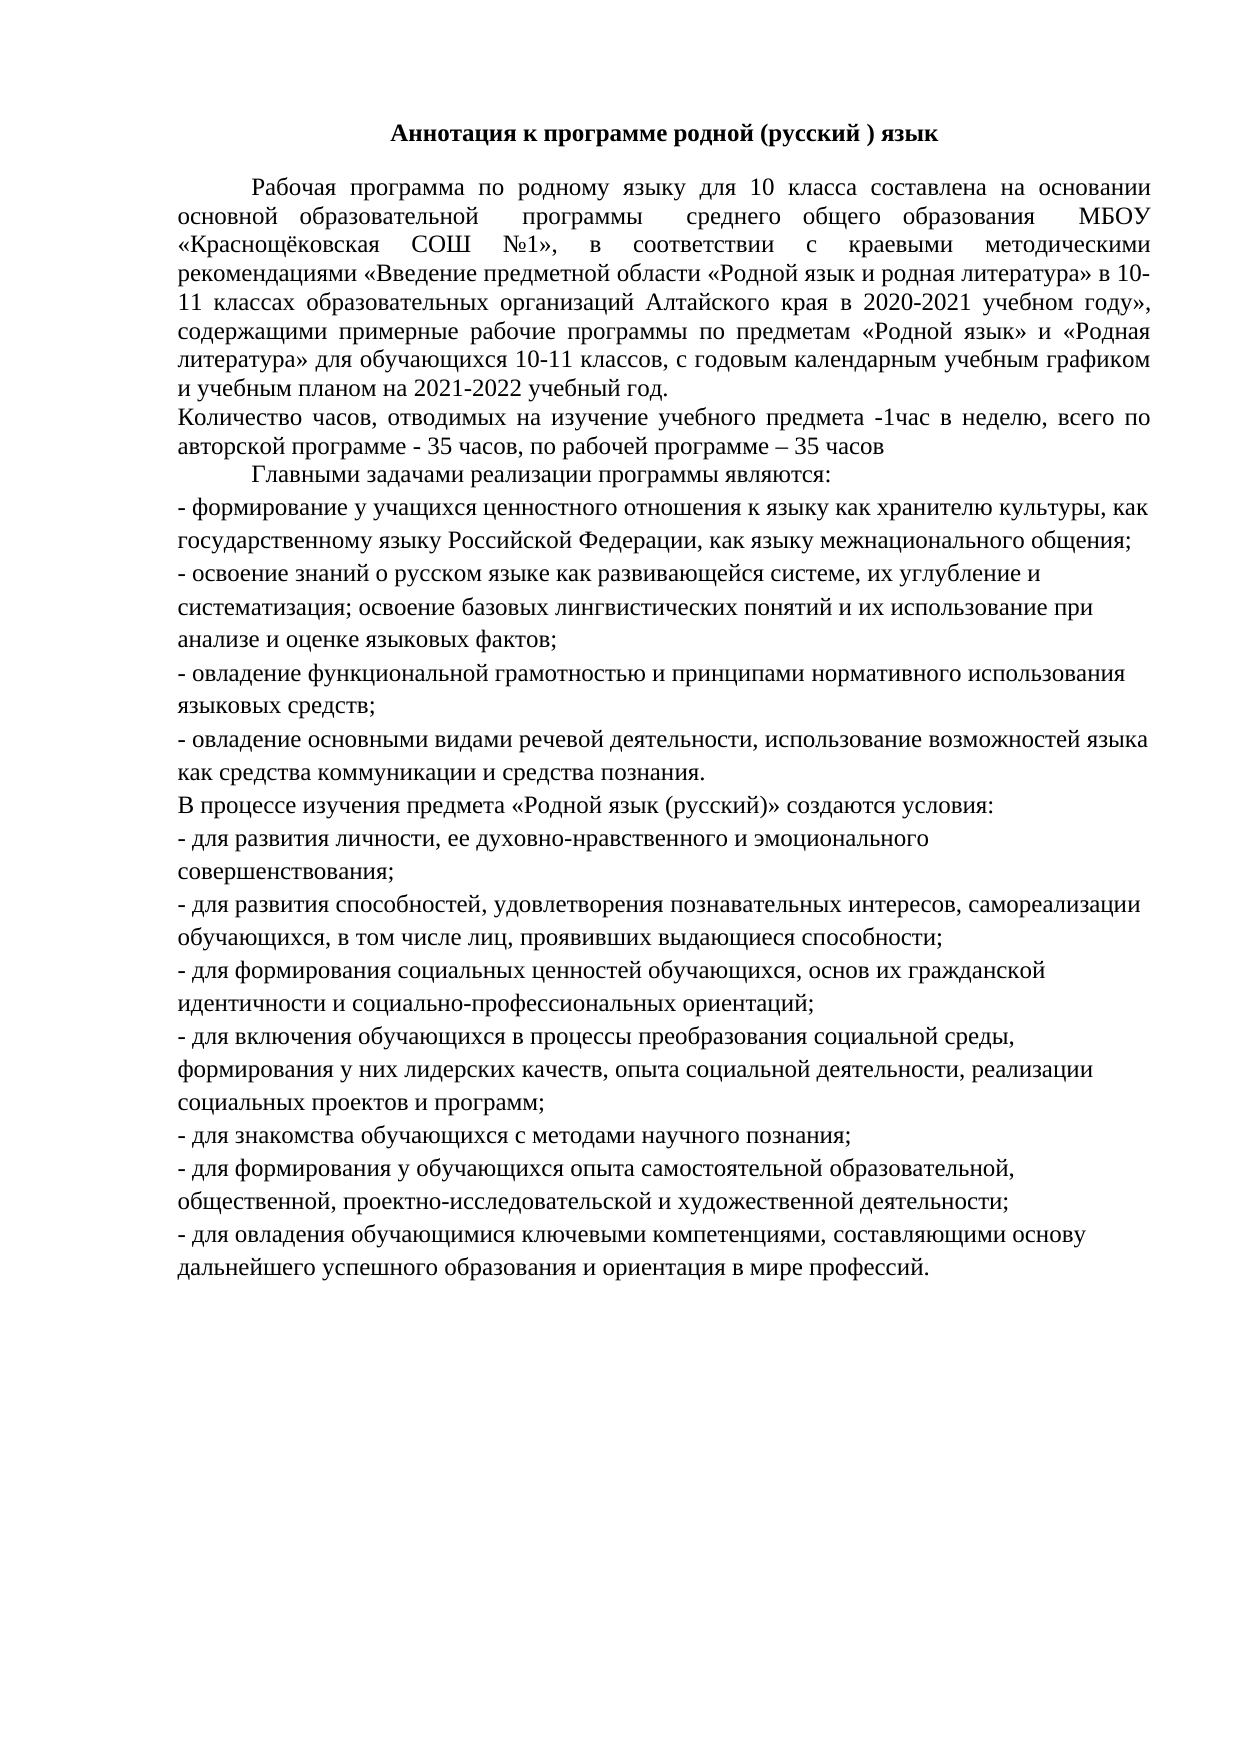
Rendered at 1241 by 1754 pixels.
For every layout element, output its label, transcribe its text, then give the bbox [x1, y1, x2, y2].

text Аннотация к программе родной (русский ) язык [177, 118, 1152, 147]
text Рабочая программа по родному языку для 10 класса составлена на основании основной образовательной программы среднего общего образования МБОУ «Краснощёковская СОШ №1», в соответствии с краевыми методическими рекомендациями «Введение предметной области «Родной язык и родная литература» в 10-11 классах образовательных организаций Алтайского края в 2020-2021 учебном году», содержащими примерные рабочие программы по предметам «Родной язык» и «Родная литература» для обучающихся 10-11 классов, с годовым календарным учебным графиком и учебным планом на 2021-2022 учебный год. [177, 172, 1152, 402]
text Количество часов, отводимых на изучение учебного предмета -1час в неделю, всего по авторской программе - 35 часов, по рабочей программе – 35 часов [177, 402, 1152, 459]
text Главными задачами реализации программы являются: - формирование у учащихся ценностного отношения к языку как хранителю культуры, как государственному языку Российской Федерации, как языку межнационального общения; - освоение знаний о русском языке как развивающейся системе, их углубление и систематизация; освоение базовых лингвистических понятий и их использование при анализе и оценке языковых фактов; - овладение функциональной грамотностью и принципами нормативного использования языковых средств; - овладение основными видами речевой деятельности, использование возможностей языка как средства коммуникации и средства познания. В процессе изучения предмета «Родной язык (русский)» создаются условия: - для развития личности, ее духовно-нравственного и эмоционального совершенствования; - для развития способностей, удовлетворения познавательных интересов, самореализации обучающихся, в том числе лиц, проявивших выдающиеся способности; - для формирования социальных ценностей обучающихся, основ их гражданской идентичности и социально-профессиональных ориентаций; - для включения обучающихся в процессы преобразования социальной среды, формирования у них лидерских качеств, опыта социальной деятельности, реализации социальных проектов и программ; - для знакомства обучающихся с методами научного познания; - для формирования у обучающихся опыта самостоятельной образовательной, общественной, проектно-исследовательской и художественной деятельности; - для овладения обучающимися ключевыми компетенциями, составляющими основу дальнейшего успешного образования и ориентация в мире профессий. [177, 459, 1152, 1281]
